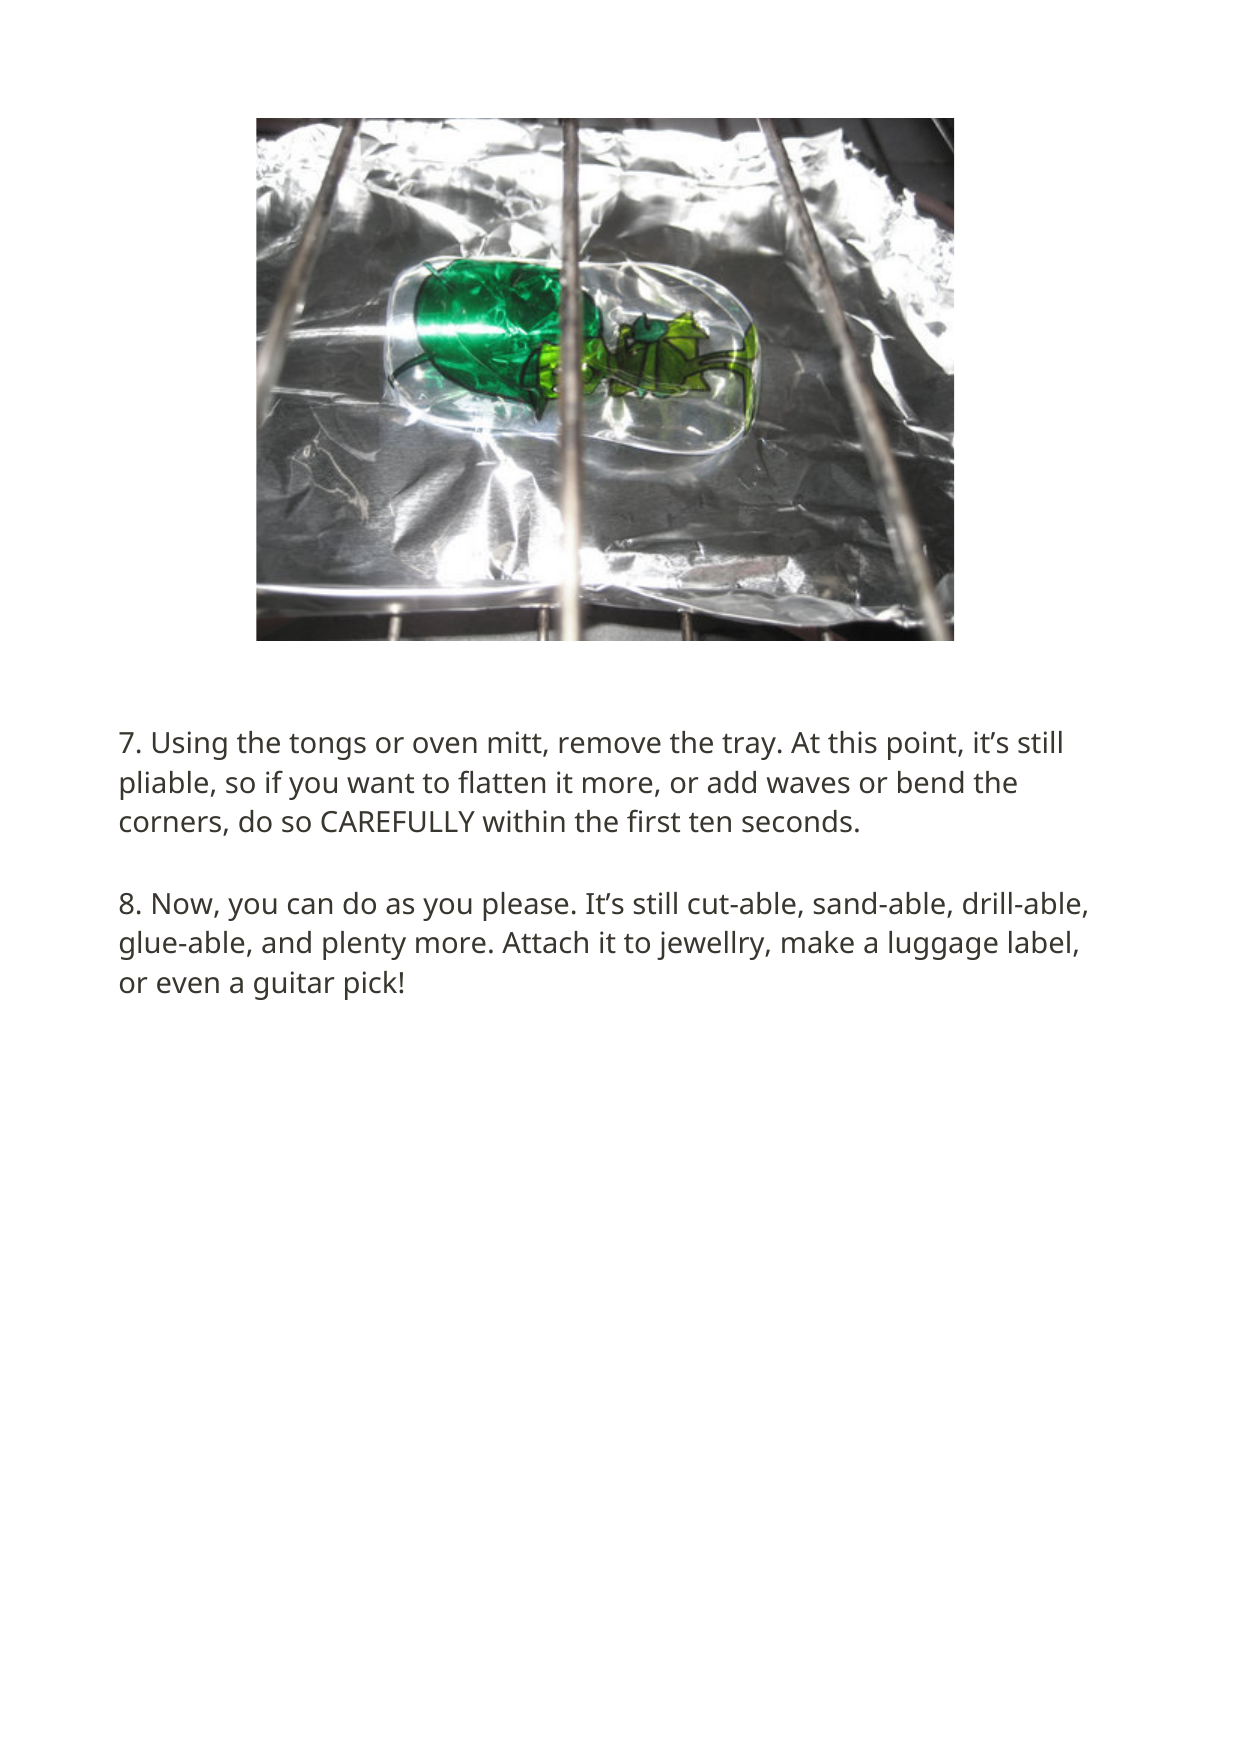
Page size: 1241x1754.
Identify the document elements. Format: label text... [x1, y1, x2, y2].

text 7. Using the tongs or oven mitt, remove the tray. At this point, it’s still pliable, so if you want to flatten it more, or add waves or bend the corners, do so CAREFULLY within the first ten seconds. [118, 722, 1092, 841]
text 8. Now, you can do as you please. It’s still cut-able, sand-able, drill-able, glue-able, and plenty more. Attach it to jewellry, make a luggage label, or even a guitar pick! [118, 883, 1092, 1002]
picture [256, 118, 955, 641]
